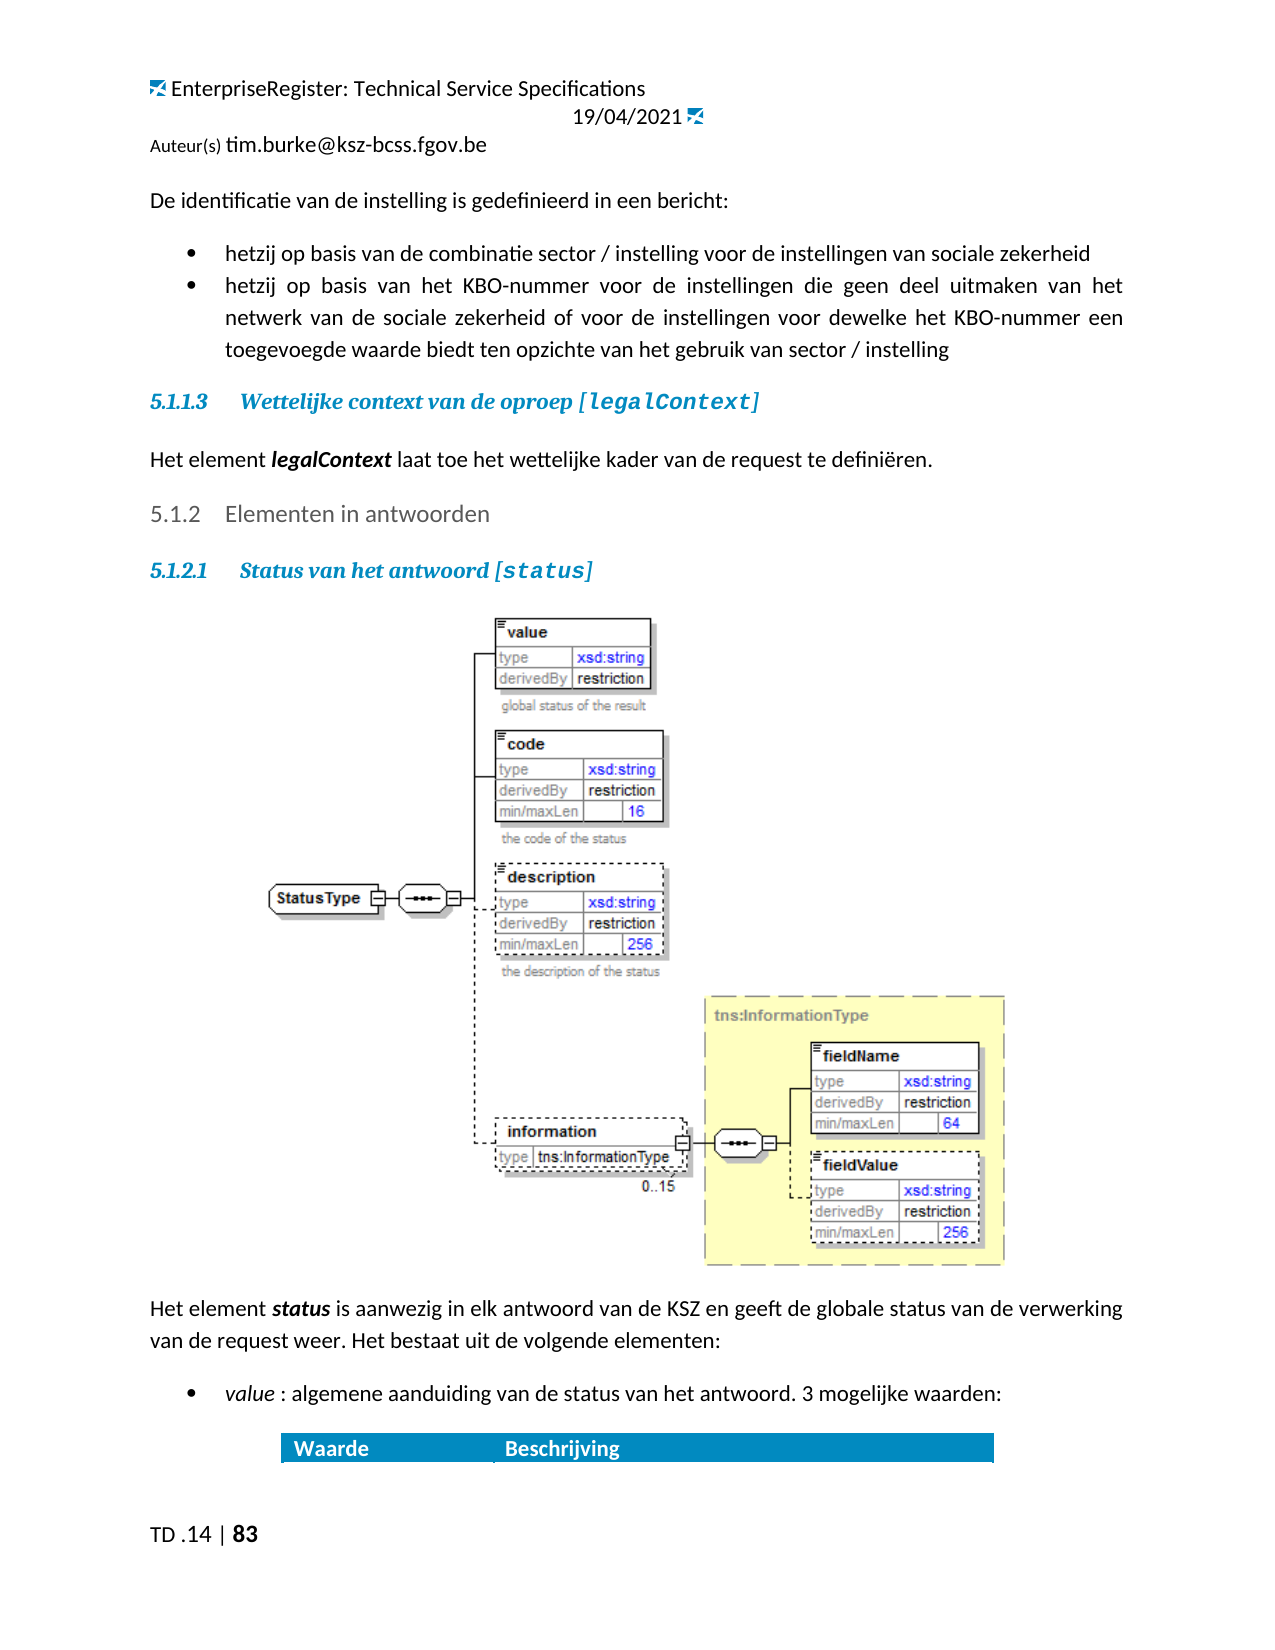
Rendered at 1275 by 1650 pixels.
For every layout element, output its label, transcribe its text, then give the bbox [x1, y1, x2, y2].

table_header Waarde [284, 1435, 493, 1462]
list hetzij op basis van het KBO-nummer voor de instellingen die geen deel uitmaken van het netwerk van de sociale zekerheid of voor de instellingen voor dewelke het KBO-nummer een toegevoegde waarde biedt ten opzichte van het gebruik van sector / instelling [187, 271, 1125, 363]
table_header Beschrijving [495, 1435, 992, 1462]
text Het element legalContext laat toe het wettelijke kader van de request te definiëren. [150, 445, 1125, 473]
text Het element status is aanwezig in elk antwoord van de KSZ en geeft de globale status van de verwerking van de request weer. Het bestaat uit de volgende elementen: [150, 1294, 1125, 1354]
picture [687, 111, 704, 124]
list value : algemene aanduiding van de status van het antwoord. 3 mogelijke waarden: [187, 1379, 1125, 1407]
subtitle Elementen in antwoorden [150, 498, 1125, 528]
list hetzij op basis van de combinatie sector / instelling voor de instellingen van sociale zekerheid [187, 239, 1125, 267]
subtitle Status van het antwoord [status] [150, 558, 1125, 586]
picture [150, 85, 166, 96]
picture [266, 614, 1009, 1270]
text De identificatie van de instelling is gedefinieerd in een bericht: [150, 186, 1125, 214]
subtitle Wettelijke context van de oproep [legalContext] [150, 388, 1125, 416]
